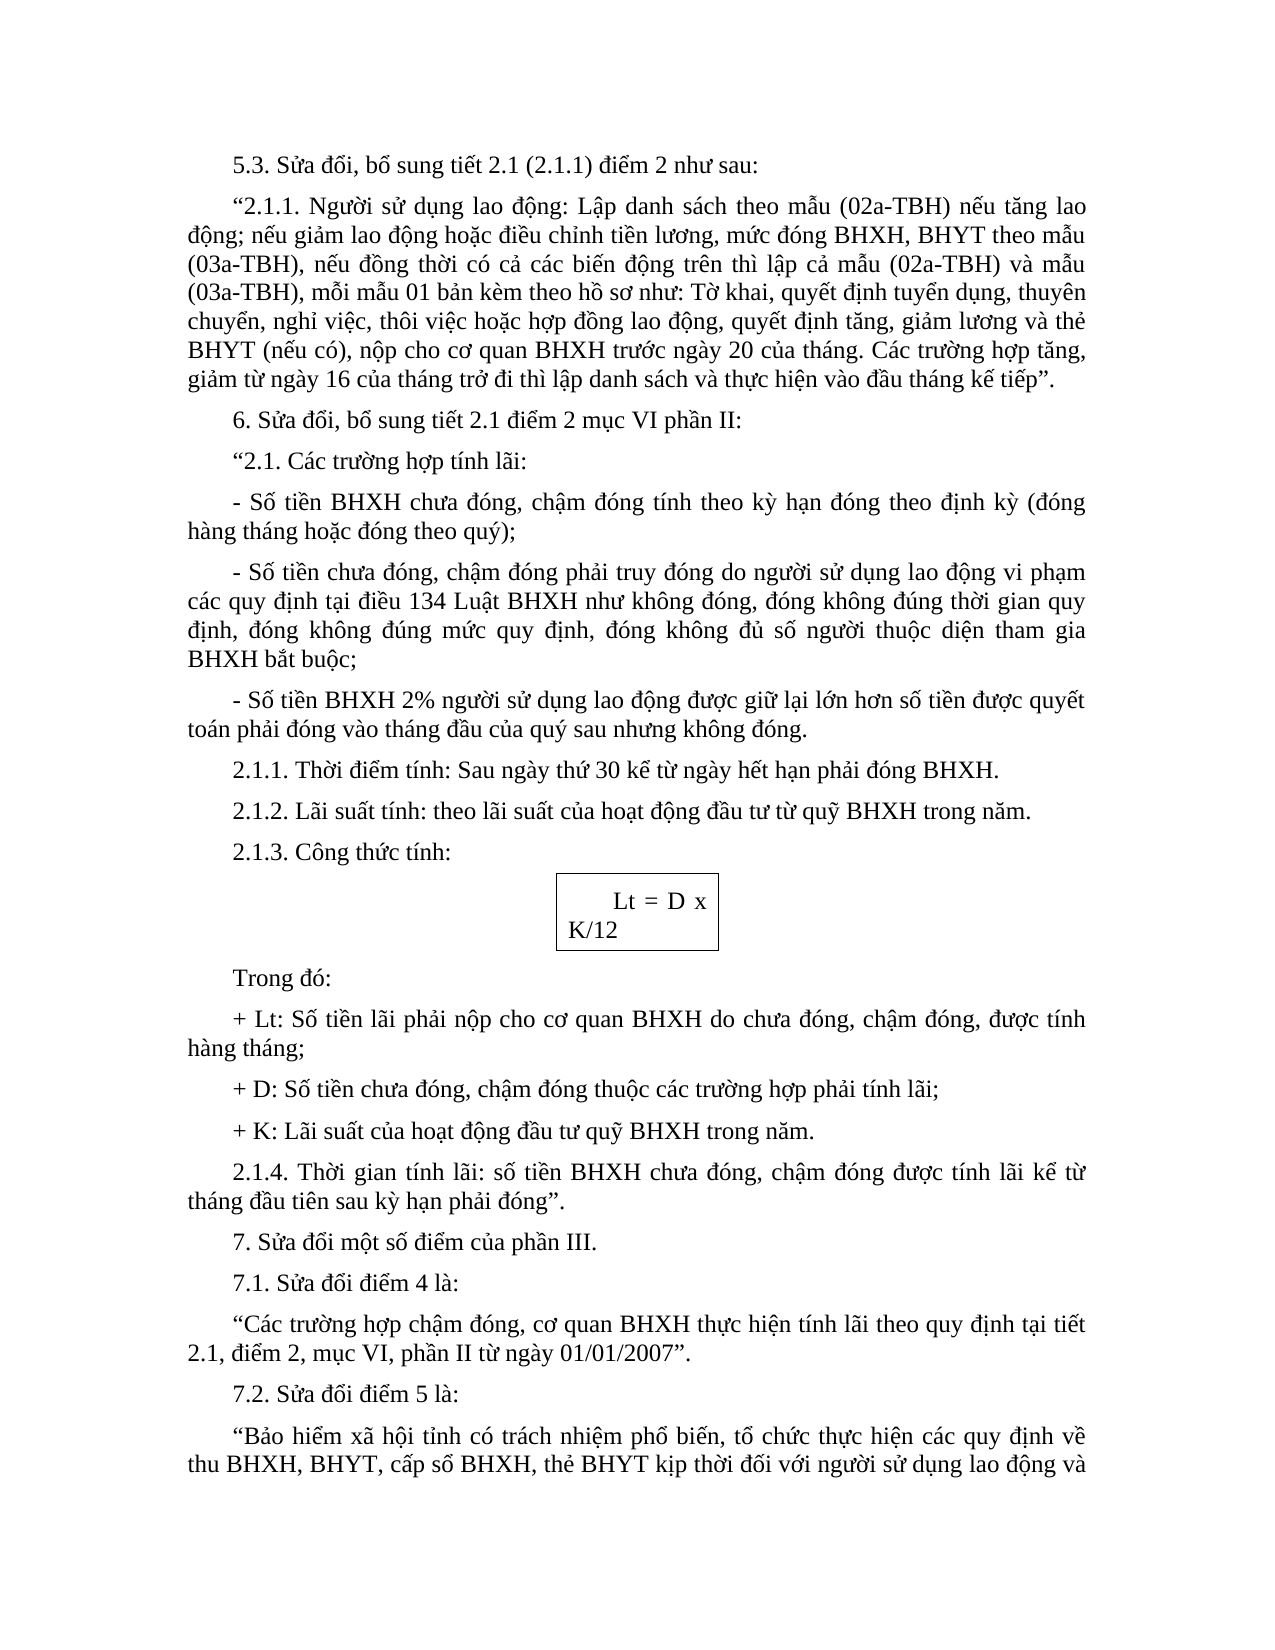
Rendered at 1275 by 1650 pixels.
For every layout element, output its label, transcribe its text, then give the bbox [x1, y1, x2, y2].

text 7. Sửa đổi một số điểm của phần III. [187, 1227, 1087, 1256]
text 2.1.2. Lãi suất tính: theo lãi suất của hoạt động đầu tư từ quỹ BHXH trong năm. [187, 796, 1087, 825]
text 2.1.1. Thời điểm tính: Sau ngày thứ 30 kể từ ngày hết hạn phải đóng BHXH. [187, 755, 1087, 784]
text - Số tiền BHXH 2% người sử dụng lao động được giữ lại lớn hơn số tiền được quyết toán phải đóng vào tháng đầu của quý sau nhưng không đóng. [187, 685, 1087, 742]
text Trong đó: [187, 963, 1087, 992]
text 7.1. Sửa đổi điểm 4 là: [187, 1268, 1087, 1297]
text 6. Sửa đổi, bổ sung tiết 2.1 điểm 2 mục VI phần II: [187, 405, 1087, 434]
text + D: Số tiền chưa đóng, chậm đóng thuộc các trường hợp phải tính lãi; [187, 1074, 1087, 1103]
table_header Lt = D x K/12 [557, 874, 718, 950]
text + K: Lãi suất của hoạt động đầu tư quỹ BHXH trong năm. [187, 1116, 1087, 1144]
text 7.2. Sửa đổi điểm 5 là: [187, 1379, 1087, 1408]
text 2.1.4. Thời gian tính lãi: số tiền BHXH chưa đóng, chậm đóng được tính lãi kể từ tháng đầu tiên sau kỳ hạn phải đóng”. [187, 1157, 1087, 1214]
text - Số tiền BHXH chưa đóng, chậm đóng tính theo kỳ hạn đóng theo định kỳ (đóng hàng tháng hoặc đóng theo quý); [187, 487, 1087, 545]
text 5.3. Sửa đổi, bổ sung tiết 2.1 (2.1.1) điểm 2 như sau: [187, 150, 1087, 179]
text “2.1.1. Người sử dụng lao động: Lập danh sách theo mẫu (02a-TBH) nếu tăng lao động; nếu giảm lao động hoặc điều chỉnh tiền lương, mức đóng BHXH, BHYT theo mẫu (03a-TBH), nếu đồng thời có cả các biến động trên thì lập cả mẫu (02a-TBH) và mẫu (03a-TBH), mỗi mẫu 01 bản kèm theo hồ sơ như: Tờ khai, quyết định tuyển dụng, thuyên chuyển, nghỉ việc, thôi việc hoặc hợp đồng lao động, quyết định tăng, giảm lương và thẻ BHYT (nếu có), nộp cho cơ quan BHXH trước ngày 20 của tháng. Các trường hợp tăng, giảm từ ngày 16 của tháng trở đi thì lập danh sách và thực hiện vào đầu tháng kế tiếp”. [187, 191, 1087, 392]
text - Số tiền chưa đóng, chậm đóng phải truy đóng do người sử dụng lao động vi phạm các quy định tại điều 134 Luật BHXH như không đóng, đóng không đúng thời gian quy định, đóng không đúng mức quy định, đóng không đủ số người thuộc diện tham gia BHXH bắt buộc; [187, 557, 1087, 672]
text “2.1. Các trường hợp tính lãi: [187, 446, 1087, 475]
text “Các trường hợp chậm đóng, cơ quan BHXH thực hiện tính lãi theo quy định tại tiết 2.1, điểm 2, mục VI, phần II từ ngày 01/01/2007”. [187, 1309, 1087, 1367]
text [187, 1421, 1087, 1478]
text 2.1.3. Công thức tính: [187, 837, 1087, 866]
text + Lt: Số tiền lãi phải nộp cho cơ quan BHXH do chưa đóng, chậm đóng, được tính hàng tháng; [187, 1004, 1087, 1062]
